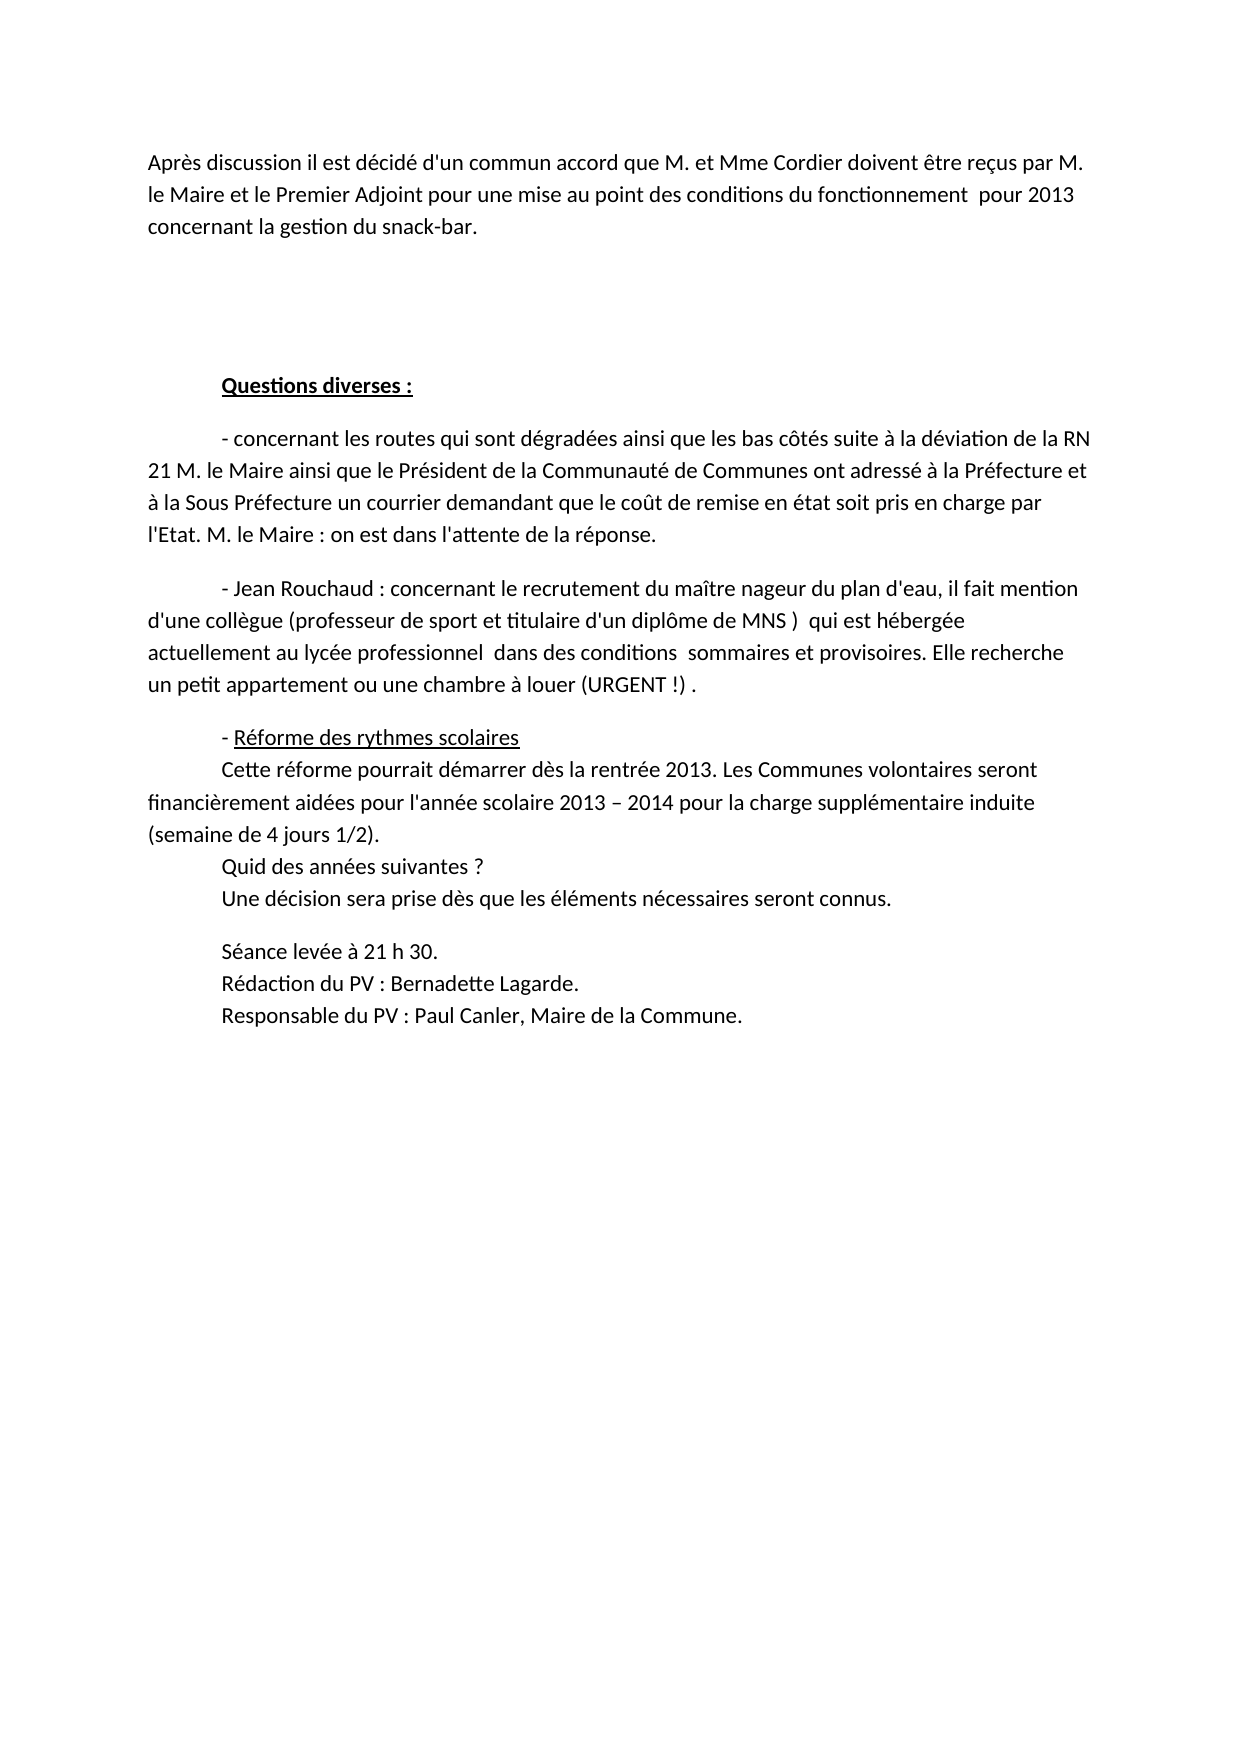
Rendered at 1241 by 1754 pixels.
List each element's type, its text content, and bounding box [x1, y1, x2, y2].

text Cette réforme pourrait démarrer dès la rentrée 2013. Les Communes volontaires seront financièrement aidées pour l'année scolaire 2013 – 2014 pour la charge supplémentaire induite (semaine de 4 jours 1/2). [148, 755, 1093, 848]
text Responsable du PV : Paul Canler, Maire de la Commune. [148, 1002, 1093, 1029]
text - concernant les routes qui sont dégradées ainsi que les bas côtés suite à la déviation de la RN 21 M. le Maire ainsi que le Président de la Communauté de Communes ont adressé à la Préfecture et à la Sous Préfecture un courrier demandant que le coût de remise en état soit pris en charge par l'Etat. M. le Maire : on est dans l'attente de la réponse. [148, 424, 1093, 549]
text - Jean Rouchaud : concernant le recrutement du maître nageur du plan d'eau, il fait mention d'une collègue (professeur de sport et titulaire d'un diplôme de MNS ) qui est hébergée actuellement au lycée professionnel dans des conditions sommaires et provisoires. Elle recherche un petit appartement ou une chambre à louer (URGENT !) . [148, 574, 1093, 698]
text Quid des années suivantes ? [148, 852, 1093, 880]
text Questions diverses : [148, 371, 1093, 399]
text Une décision sera prise dès que les éléments nécessaires seront connus. [148, 884, 1093, 912]
text Rédaction du PV : Bernadette Lagarde. [148, 969, 1093, 997]
text Séance levée à 21 h 30. [148, 937, 1093, 965]
text - Réforme des rythmes scolaires [148, 723, 1093, 751]
text Après discussion il est décidé d'un commun accord que M. et Mme Cordier doivent être reçus par M. le Maire et le Premier Adjoint pour une mise au point des conditions du fonctionnement pour 2013 concernant la gestion du snack-bar. [148, 148, 1093, 240]
